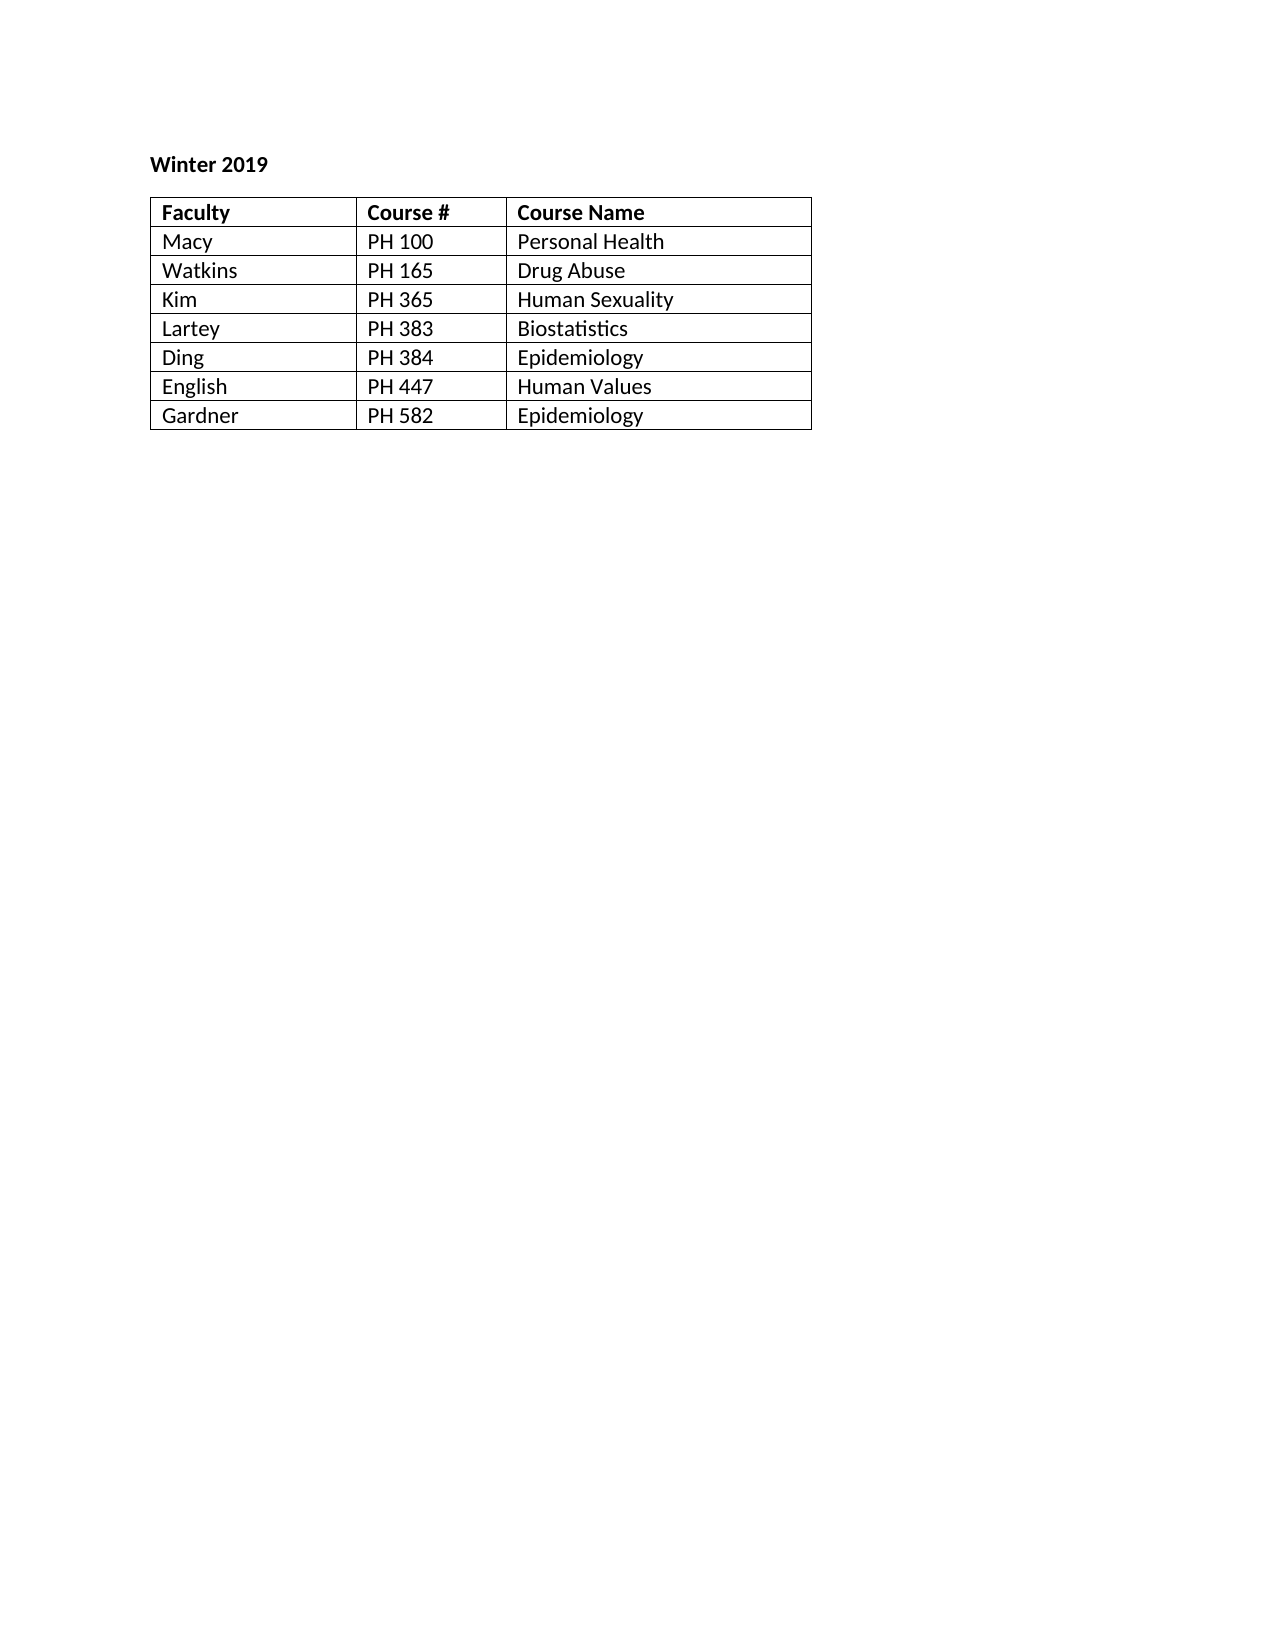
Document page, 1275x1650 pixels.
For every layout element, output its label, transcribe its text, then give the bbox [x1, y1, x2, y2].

table_cell Epidemiology [507, 401, 811, 429]
table_cell Biostatistics [507, 314, 811, 342]
table_cell Gardner [151, 401, 356, 429]
table_cell Epidemiology [507, 343, 811, 371]
table_cell PH 582 [357, 401, 506, 429]
table_cell PH 383 [357, 314, 506, 342]
table_cell Personal Health [507, 227, 811, 255]
table_cell Human Values [507, 372, 811, 400]
table_cell PH 365 [357, 285, 506, 313]
table_cell Drug Abuse [507, 256, 811, 284]
table_cell Watkins [151, 256, 356, 284]
table_cell Kim [151, 285, 356, 313]
table_header Course Name [507, 198, 811, 226]
table_cell PH 165 [357, 256, 506, 284]
table_cell Macy [151, 227, 356, 255]
table_header Course # [357, 198, 506, 226]
text Winter 2019 [150, 150, 1125, 178]
table_cell Ding [151, 343, 356, 371]
table_cell PH 100 [357, 227, 506, 255]
table_cell PH 384 [357, 343, 506, 371]
table_cell Lartey [151, 314, 356, 342]
table_header Faculty [151, 198, 356, 226]
table_cell Human Sexuality [507, 285, 811, 313]
table_cell PH 447 [357, 372, 506, 400]
table_cell English [151, 372, 356, 400]
